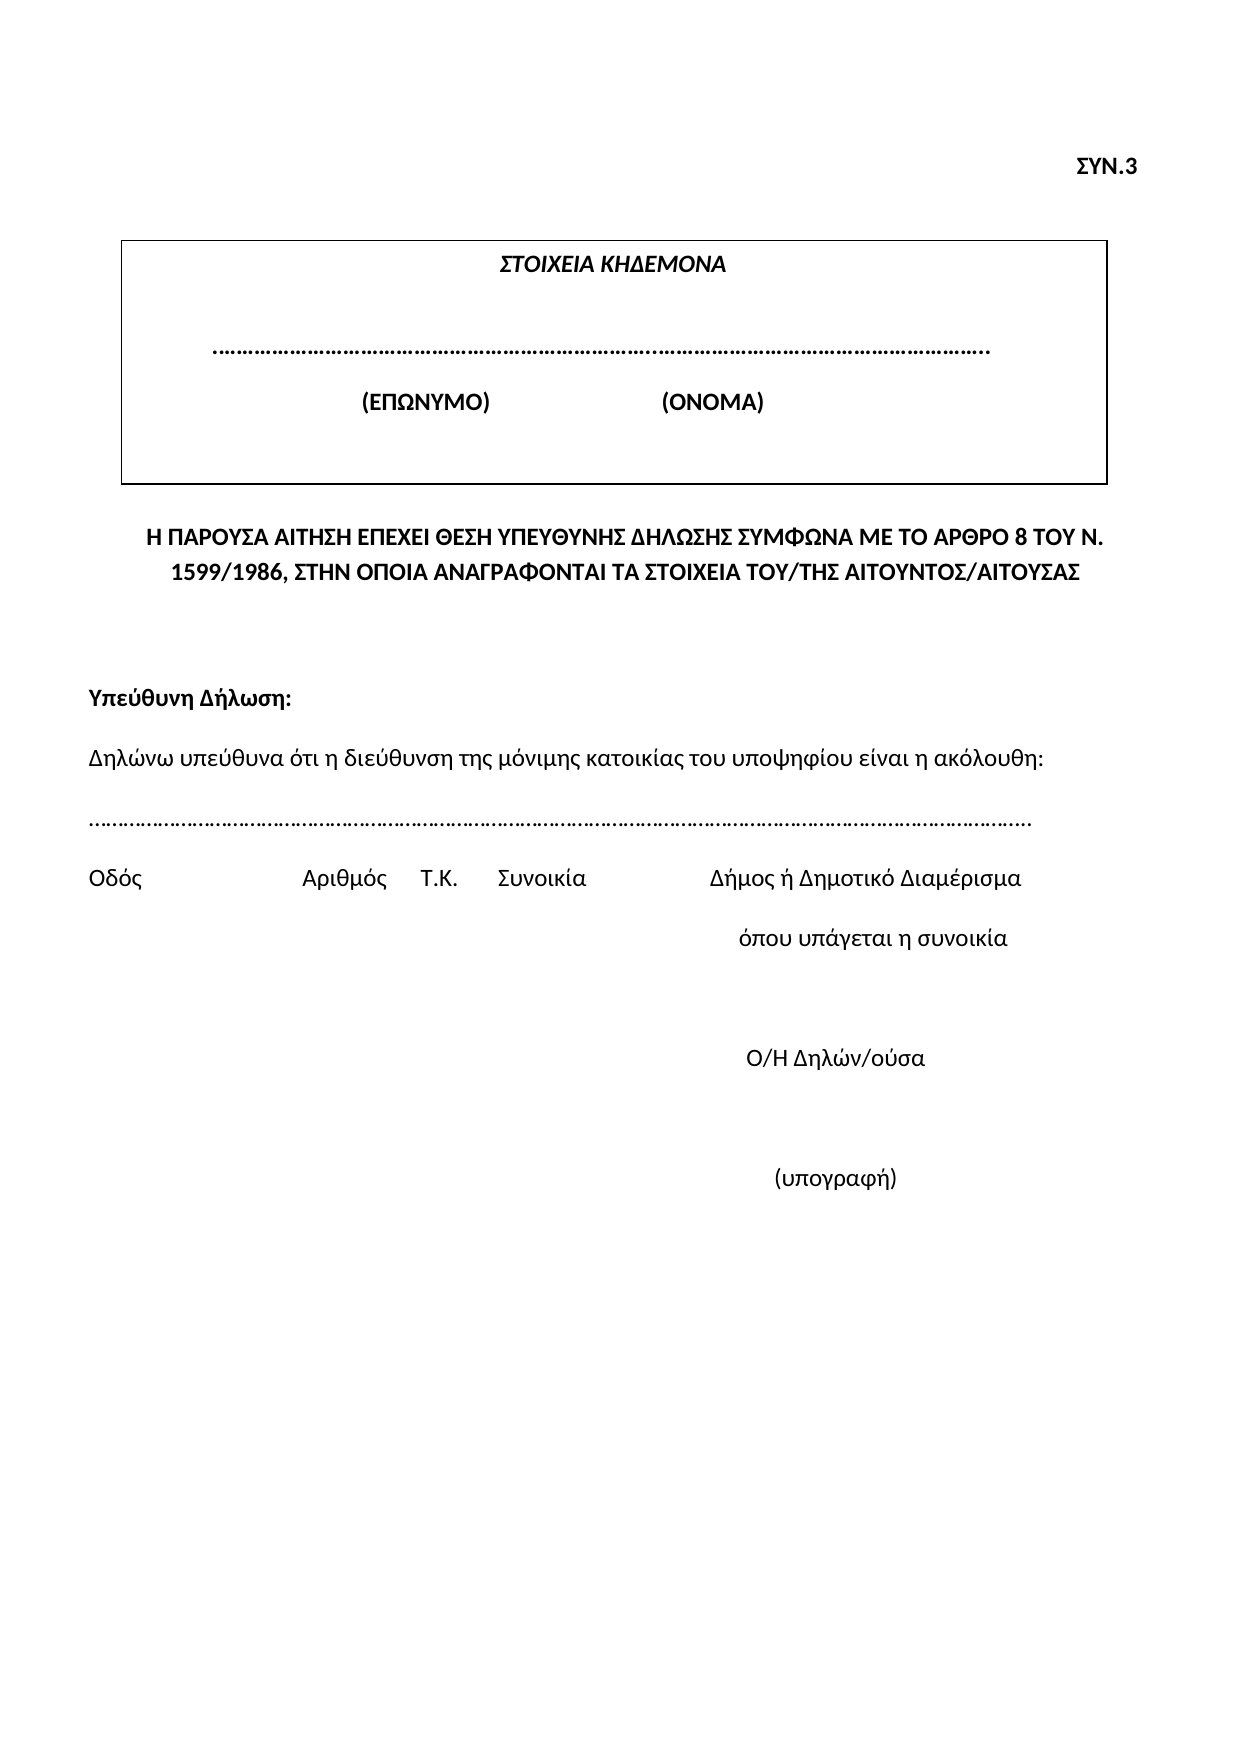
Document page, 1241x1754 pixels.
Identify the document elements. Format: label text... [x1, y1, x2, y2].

text Η ΠΑΡΟΥΣΑ ΑΙΤΗΣΗ ΕΠΕΧΕΙ ΘΕΣΗ ΥΠΕΥΘΥΝΗΣ ΔΗΛΩΣΗΣ ΣΥΜΦΩΝΑ ΜΕ ΤΟ ΑΡΘΡΟ 8 ΤΟΥ Ν. 1599/1986, ΣΤΗΝ ΟΠΟΙΑ ΑΝΑΓΡΑΦΟΝΤΑΙ ΤΑ ΣΤΟΙΧΕΙΑ ΤΟΥ/ΤΗΣ ΑΙΤΟΥΝΤΟΣ/ΑΙΤΟΥΣΑΣ [118, 322, 1133, 587]
text Οδός Αριθμός Τ.Κ. Συνοικία Δήμος ή Δημοτικό Διαμέρισμα [89, 862, 1133, 893]
text όπου υπάγεται η συνοικία [118, 922, 1133, 953]
text Υπεύθυνη Δήλωση: [89, 682, 1133, 713]
text (υπογραφή) [118, 1162, 1133, 1193]
text Δηλώνω υπεύθυνα ότι η διεύθυνση της μόνιμης κατοικίας του υποψηφίου είναι η ακόλουθη: [89, 742, 1133, 773]
text ΣΥΝ.3 [89, 150, 1137, 181]
text Ο/Η Δηλών/ούσα [118, 1042, 1133, 1073]
text ……………………………………………………………………………………………………………………………………………….. [89, 802, 1133, 833]
